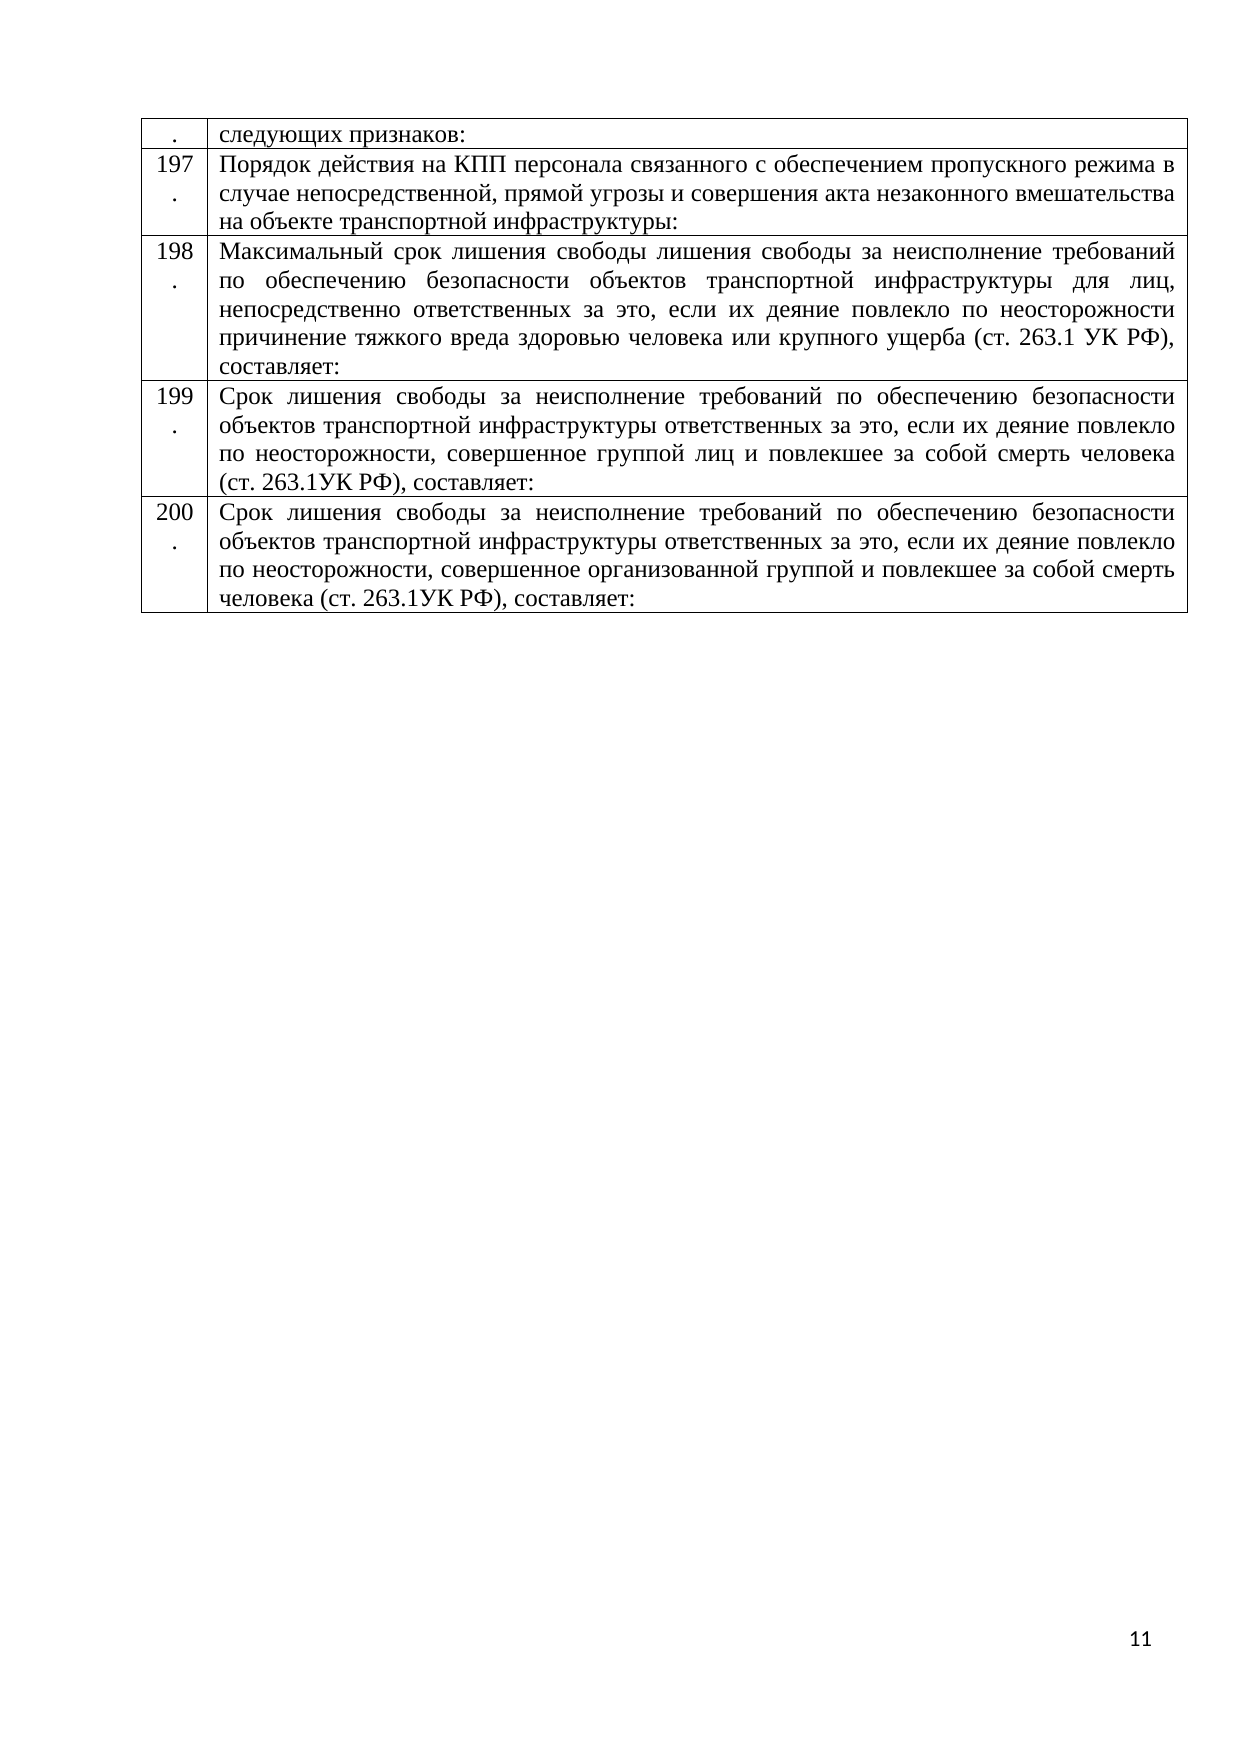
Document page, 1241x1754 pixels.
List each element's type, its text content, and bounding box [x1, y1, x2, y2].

table_cell Срок лишения свободы за неисполнение требований по обеспечению безопасности объектов транспортной инфраструктуры ответственных за это, если их деяние повлекло по неосторожности, совершенное группой лиц и повлекшее за собой смерть человека (ст. 263.1УК РФ), составляет: [208, 381, 1187, 496]
table_cell 198. [142, 236, 207, 380]
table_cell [208, 119, 1187, 148]
table_cell Порядок действия на КПП персонала связанного с обеспечением пропускного режима в случае непосредственной, прямой угрозы и совершения акта незаконного вмешательства на объекте транспортной инфраструктуры: [208, 149, 1187, 235]
table_cell 196. [142, 119, 207, 148]
table_cell 200. [142, 497, 207, 612]
table_cell Срок лишения свободы за неисполнение требований по обеспечению безопасности объектов транспортной инфраструктуры ответственных за это, если их деяние повлекло по неосторожности, совершенное организованной группой и повлекшее за собой смерть человека (ст. 263.1УК РФ), составляет: [208, 497, 1187, 612]
table_cell Максимальный срок лишения свободы лишения свободы за неисполнение требований по обеспечению безопасности объектов транспортной инфраструктуры для лиц, непосредственно ответственных за это, если их деяние повлекло по неосторожности причинение тяжкого вреда здоровью человека или крупного ущерба (ст. 263.1 УК РФ), составляет: [208, 236, 1187, 380]
table_cell 199. [142, 381, 207, 496]
table_cell 197. [142, 149, 207, 235]
